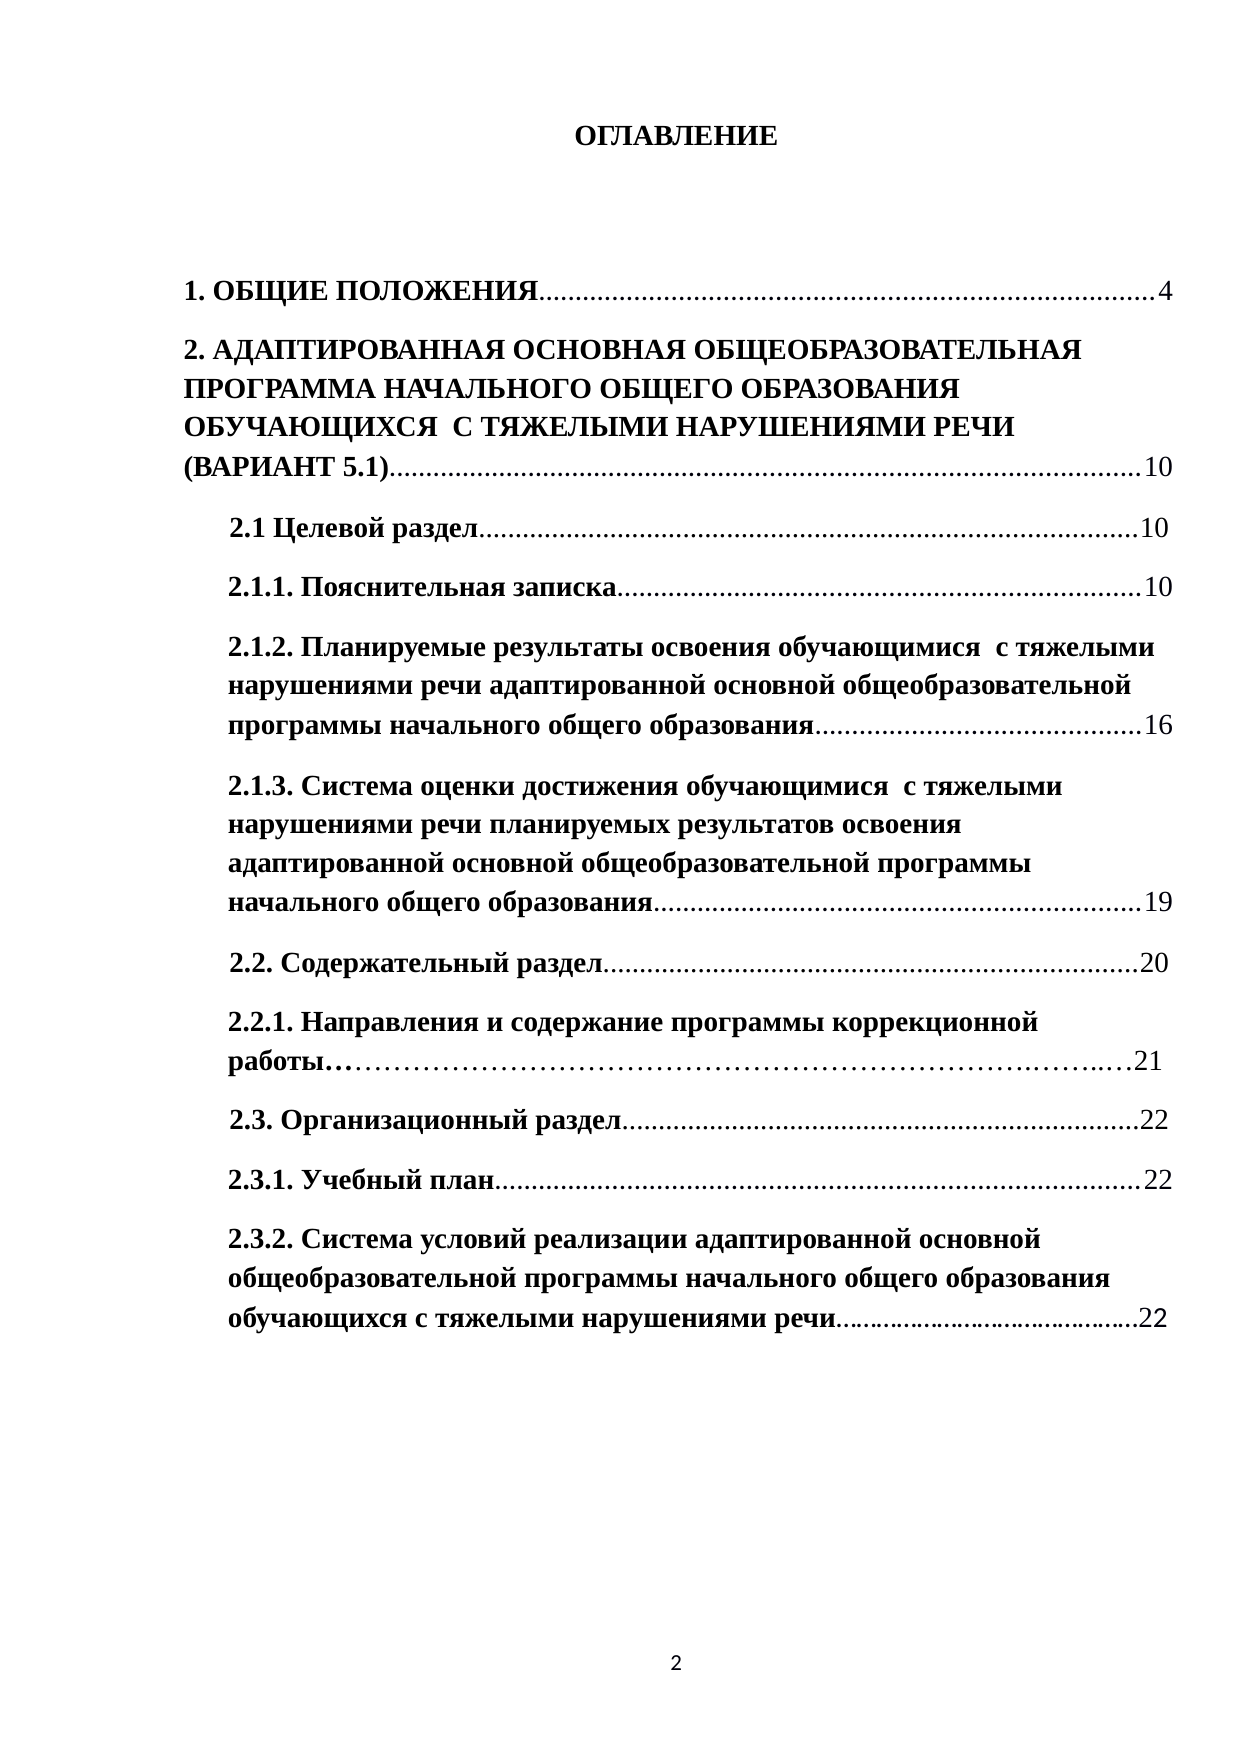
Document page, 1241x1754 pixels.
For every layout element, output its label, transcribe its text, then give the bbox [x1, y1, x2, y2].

text 2.1 Целевой раздел 10 [229, 510, 1169, 543]
text ОГЛАВЛЕНИЕ [183, 118, 1169, 152]
text 1. ОБЩИЕ ПОЛОЖЕНИЯ 4 [183, 273, 1169, 306]
text 2.1.2. Планируемые результаты освоения обучающимися с тяжелыми нарушениями речи адаптированной основной общеобразовательной программы начального общего образования 16 [228, 629, 1169, 742]
text 2. адаптированная основная Общеобразовательная программа начального общего образования обучающихся С тяжелыми нарушениями речи (вариант 5.1) 10 [183, 332, 1169, 484]
text 2.2. Содержательный раздел 20 [229, 945, 1169, 979]
text 2.3.1. Учебный план 22 [228, 1162, 1169, 1195]
text 2.1.3. Система оценки достижения обучающимися с тяжелыми нарушениями речи планируемых результатов освоения адаптированной основной общеобразовательной программы начального общего образования 19 [228, 768, 1169, 919]
text 2.3. Организационный раздел 22 [229, 1102, 1169, 1136]
text 2.1.1. Пояснительная записка 10 [228, 569, 1169, 603]
text 2.2.1. Направления и содержание программы коррекционной работы……………………………………………………………….……..…21 [228, 1004, 1169, 1077]
text 2.3.2. Система условий реализации адаптированной основной общеобразовательной программы начального общего образования обучающихся с тяжелыми нарушениями речи………………………………………22 [228, 1221, 1169, 1334]
